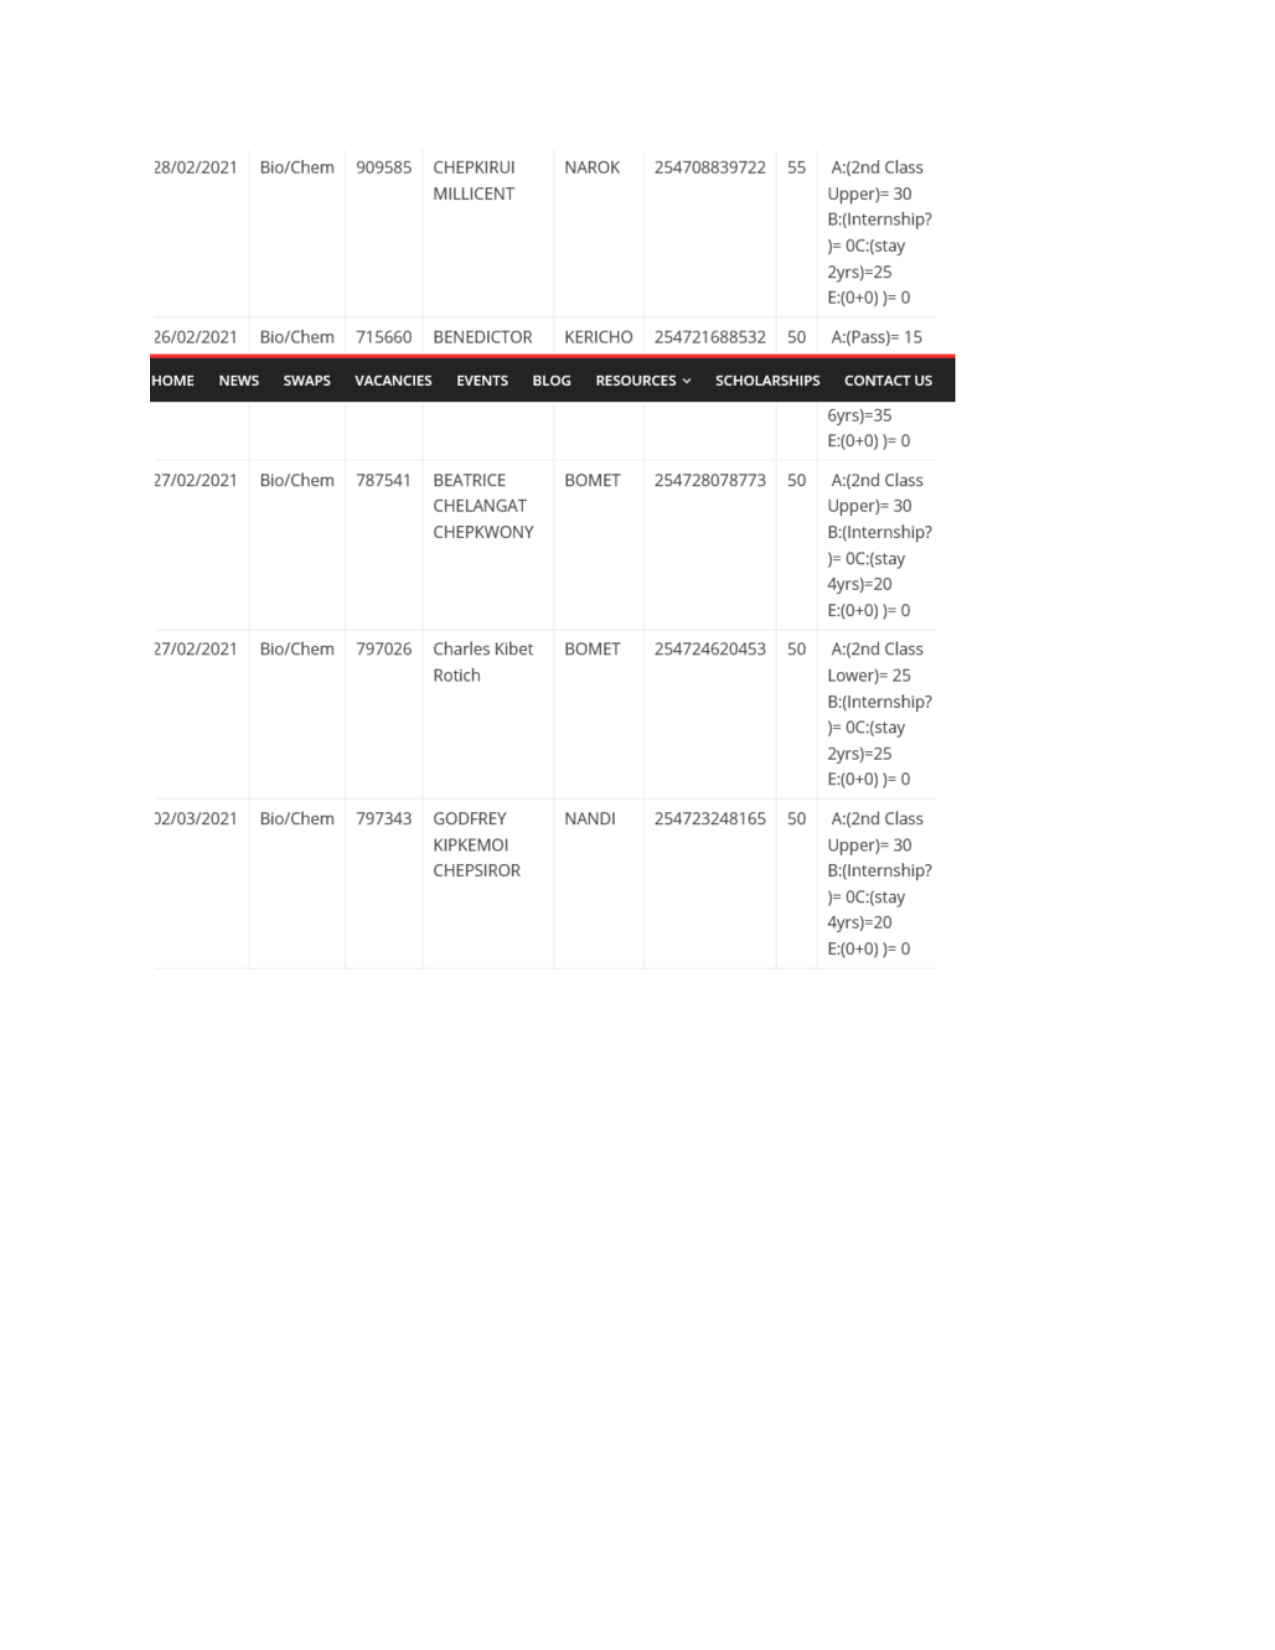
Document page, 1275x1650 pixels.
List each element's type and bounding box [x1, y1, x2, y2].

picture [150, 150, 956, 972]
